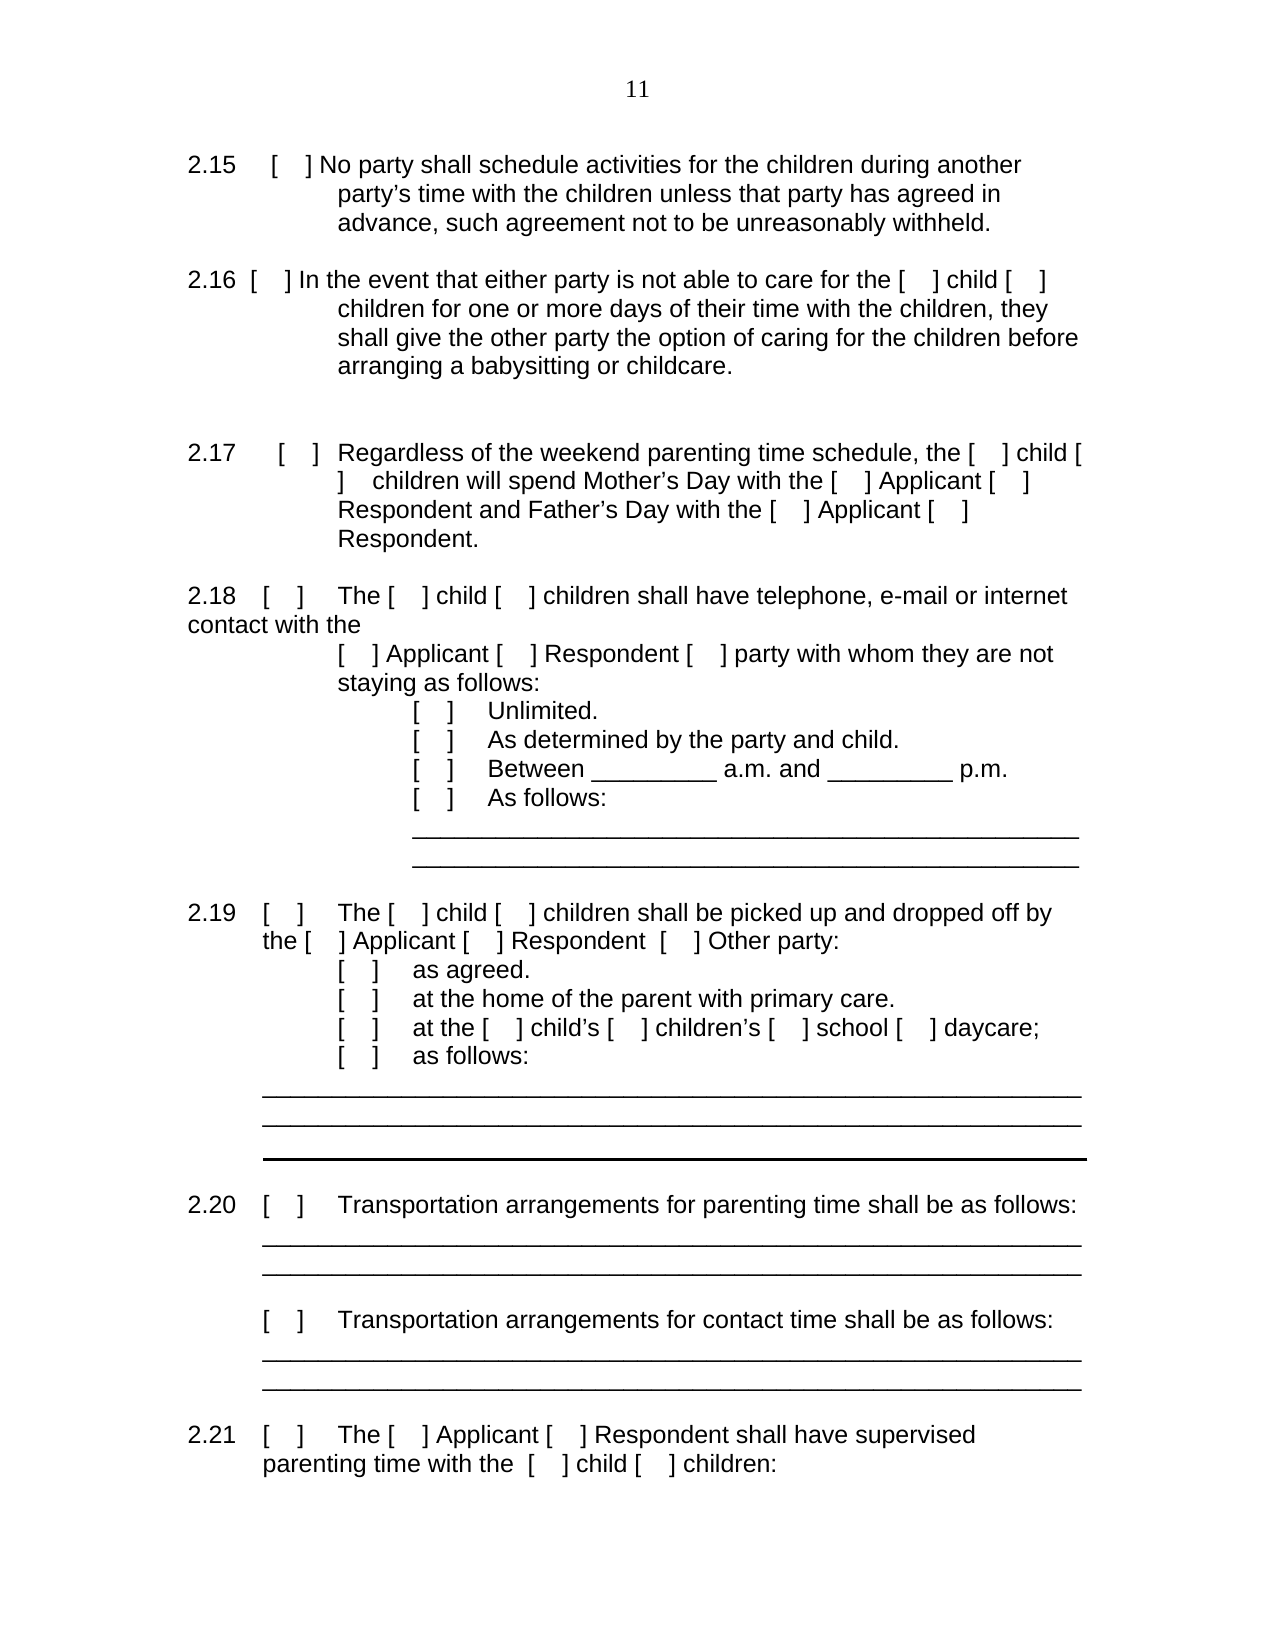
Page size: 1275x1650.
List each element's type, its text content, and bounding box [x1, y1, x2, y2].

text [ ] as agreed. [262, 955, 1087, 984]
text 2.15 [ ] No party shall schedule activities for the children during another party’s time with the children unless that party has agreed in advance, such agreement not to be unreasonably withheld. [187, 150, 1087, 265]
text [ ] at the [ ] child’s [ ] children’s [ ] school [ ] daycare; [262, 1012, 1087, 1041]
text 2.20 [ ] Transportation arrangements for parenting time shall be as follows: [187, 1190, 1087, 1219]
text ________________________________________________ [337, 840, 1087, 869]
text ______________________________________________________________________________________________________________________ [262, 1219, 1087, 1276]
text [ ] Unlimited. [337, 696, 1087, 725]
text [ ] Transportation arrangements for contact time shall be as follows: [187, 1305, 1087, 1334]
text [ ] as follows: ______________________________________________________________________________________________________________________ [262, 1041, 1087, 1127]
text [ ] Between _________ a.m. and _________ p.m. [337, 754, 1087, 782]
text 2.19 [ ] The [ ] child [ ] children shall be picked up and dropped off by the [ ] Applicant [ ] Respondent [ ] Other party: [187, 897, 1087, 955]
text [ ] Applicant [ ] Respondent [ ] party with whom they are not staying as follows: [337, 639, 1087, 696]
text [ ] at the home of the parent with primary care. [262, 984, 1087, 1012]
text 2.17 [ ] Regardless of the weekend parenting time schedule, the [ ] child [ ] children will spend Mother’s Day with the [ ] Applicant [ ] Respondent and Father’s Day with the [ ] Applicant [ ] Respondent. [187, 437, 1087, 552]
text [ ] As follows: ________________________________________________ [412, 782, 1087, 840]
text ______________________________________________________________________________________________________________________ [262, 1334, 1087, 1391]
text 2.18 [ ] The [ ] child [ ] children shall have telephone, e-mail or internet contact with the [187, 581, 1087, 639]
text 2.21 [ ] The [ ] Applicant [ ] Respondent shall have supervised parenting time with the [ ] child [ ] children: [187, 1420, 1087, 1478]
text [ ] As determined by the party and child. [337, 725, 1087, 754]
text 2.16 [ ] In the event that either party is not able to care for the [ ] child [ ] children for one or more days of their time with the children, they shall give the other party the option of caring for the children before arranging a babysitting or childcare. [187, 265, 1087, 380]
